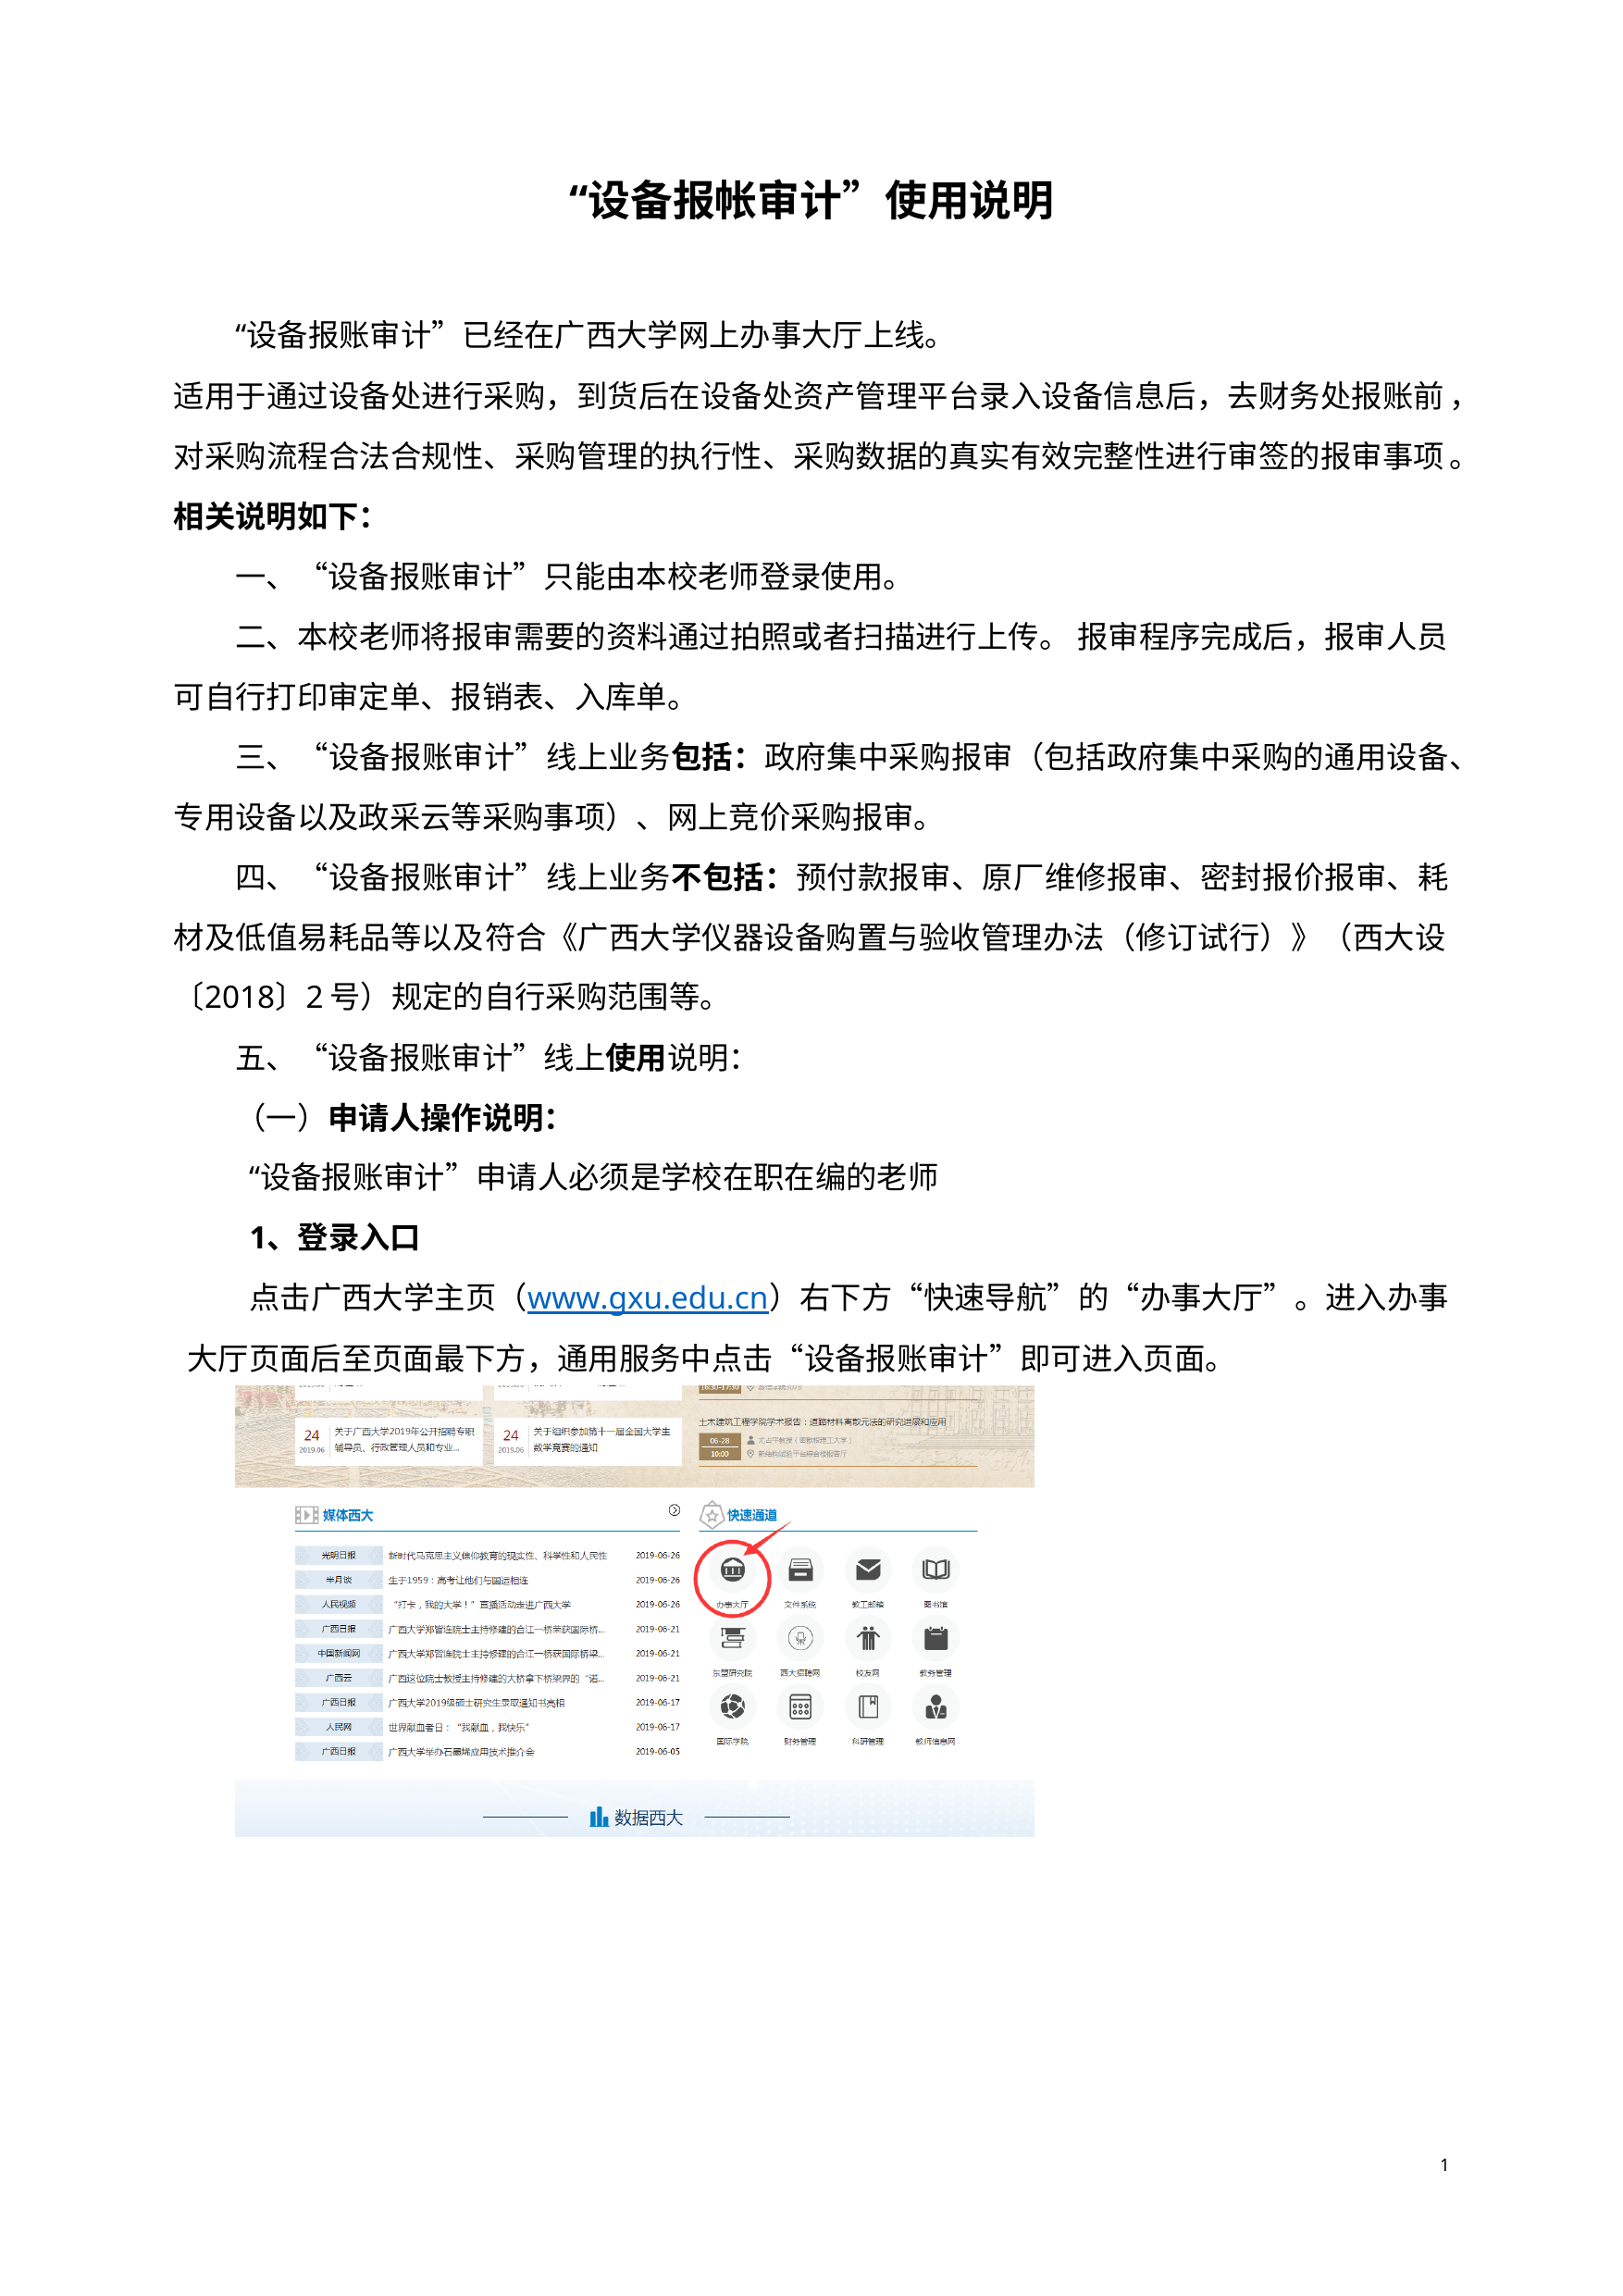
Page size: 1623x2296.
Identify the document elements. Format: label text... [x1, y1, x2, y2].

text 一、“设备报账审计”只能由本校老师登录使用。 [173, 544, 1449, 604]
text “设备报帐审计”使用说明 [173, 153, 1449, 243]
text 三、“设备报账审计”线上业务包括：政府集中采购报审（包括政府集中采购的通用设备、专用设备以及政采云等采购事项）、网上竞价采购报审。 [173, 725, 1449, 845]
text （一）申请人操作说明： [173, 1086, 1449, 1146]
text 五、“设备报账审计”线上使用说明： [173, 1025, 1449, 1086]
text “设备报账审计”已经在广西大学网上办事大厅上线。 [173, 304, 1449, 364]
text 适用于通过设备处进行采购，到货后在设备处资产管理平台录入设备信息后，去财务处报账前，对采购流程合法合规性、采购管理的执行性、采购数据的真实有效完整性进行审签的报审事项。相关说明如下： [173, 364, 1449, 544]
list 点击广西大学主页（www.gxu.edu.cn）右下方“快速导航”的“办事大厅”。进入办事大厅页面后至页面最下方，通用服务中点击“设备报账审计”即可进入页面。 [187, 1266, 1449, 1386]
list “设备报账审计”申请人必须是学校在职在编的老师 [187, 1146, 1449, 1206]
text 四、“设备报账审计”线上业务不包括：预付款报审、原厂维修报审、密封报价报审、耗材及低值易耗品等以及符合《广西大学仪器设备购置与验收管理办法（修订试行）》（西大设〔2018〕2号）规定的自行采购范围等。 [173, 845, 1449, 1025]
picture [235, 1385, 1035, 1837]
text 二、本校老师将报审需要的资料通过拍照或者扫描进行上传。 报审程序完成后，报审人员可自行打印审定单、报销表、入库单。 [173, 604, 1449, 725]
list 1、登录入口 [187, 1206, 1449, 1266]
